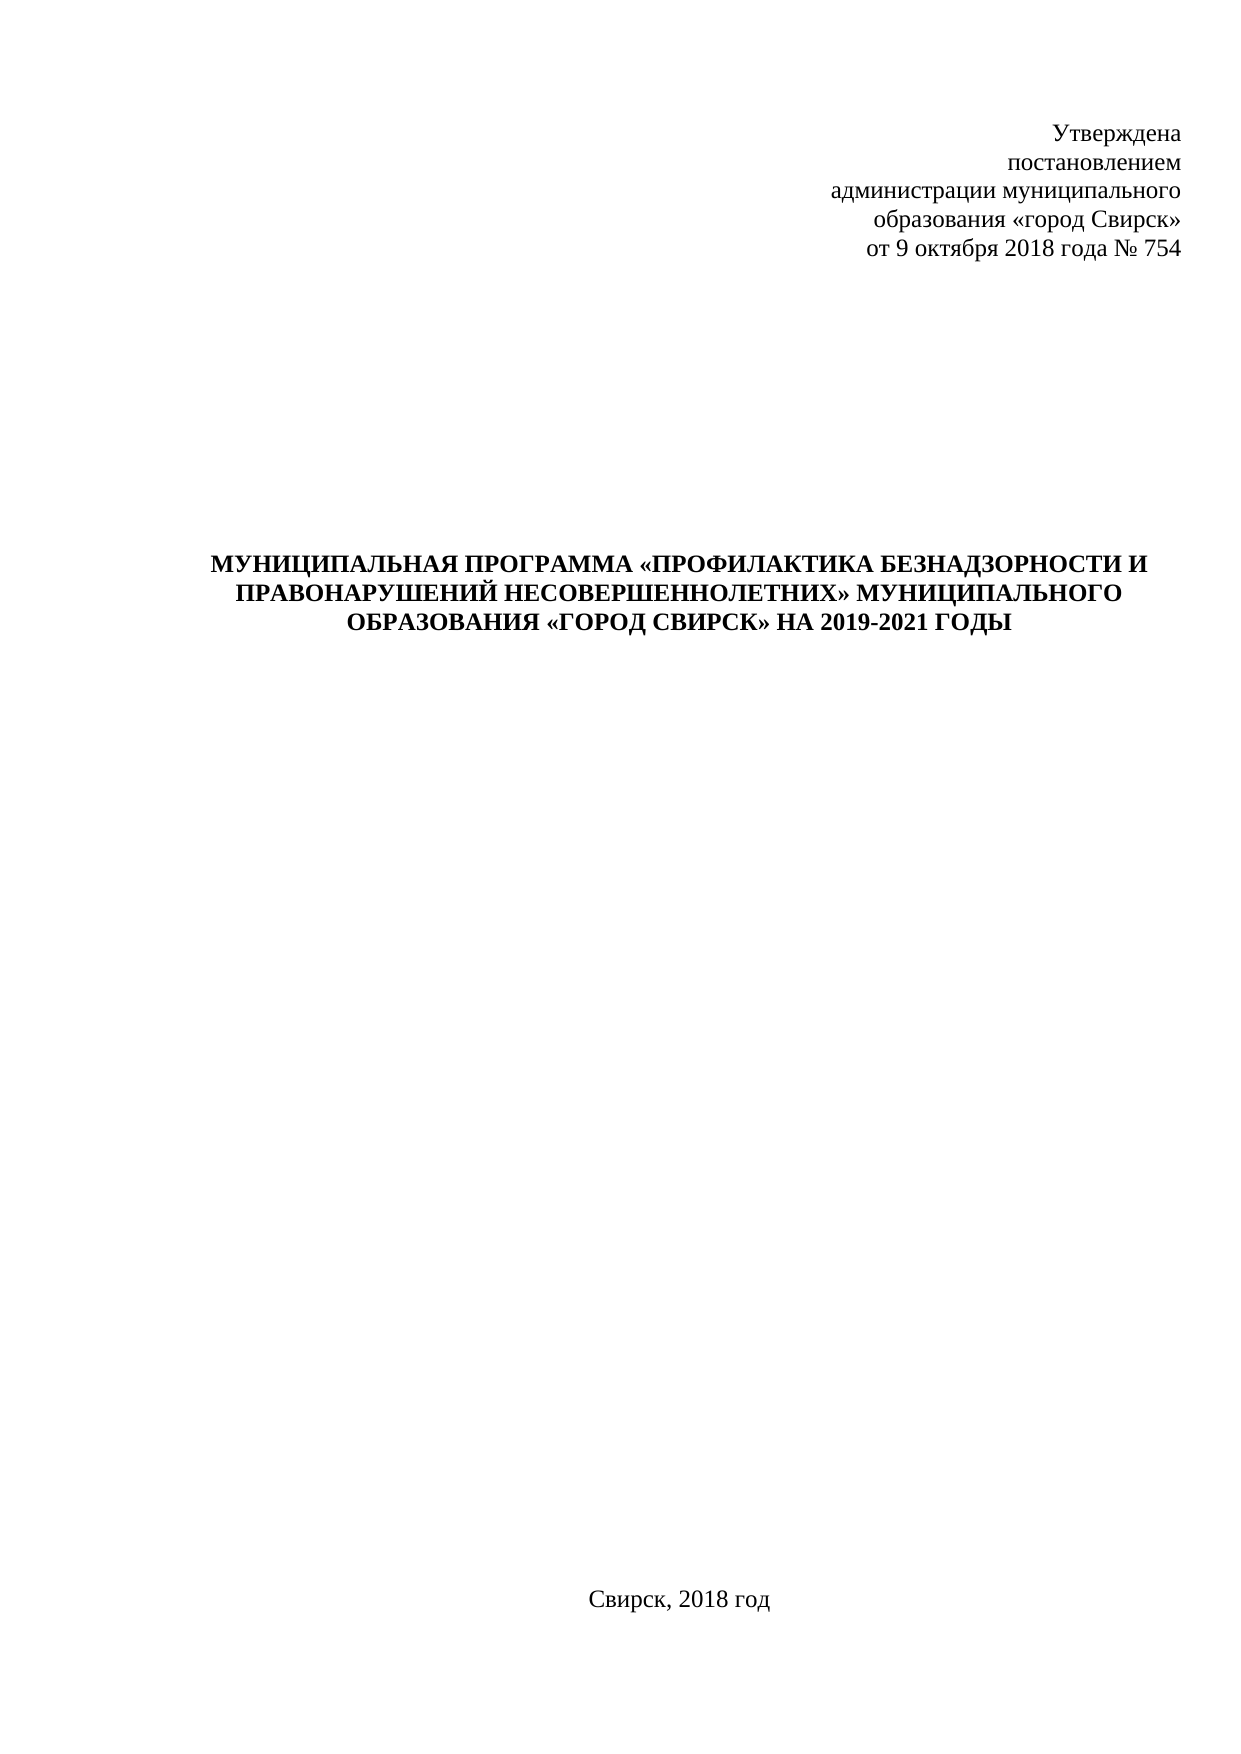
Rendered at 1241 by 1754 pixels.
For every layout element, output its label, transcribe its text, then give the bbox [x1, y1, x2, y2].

text от 9 октября 2018 года № 754 [177, 233, 1181, 262]
text образования «город Свирск» [177, 204, 1181, 233]
text постановлением [177, 147, 1181, 176]
text Утверждена [177, 118, 1181, 147]
text администрации муниципального [177, 176, 1181, 204]
text МУНИЦИПАЛЬНАЯ ПРОГРАММА «ПРОФИЛАКТИКА БЕЗНАДЗОРНОСТИ И ПРАВОНАРУШЕНИЙ НЕСОВЕРШЕННОЛЕТНИХ» МУНИЦИПАЛЬНОГО ОБРАЗОВАНИЯ «ГОРОД СВИРСК» НА 2019-2021 ГОДЫ [177, 549, 1181, 636]
text Свирск, 2018 год [177, 1584, 1181, 1613]
